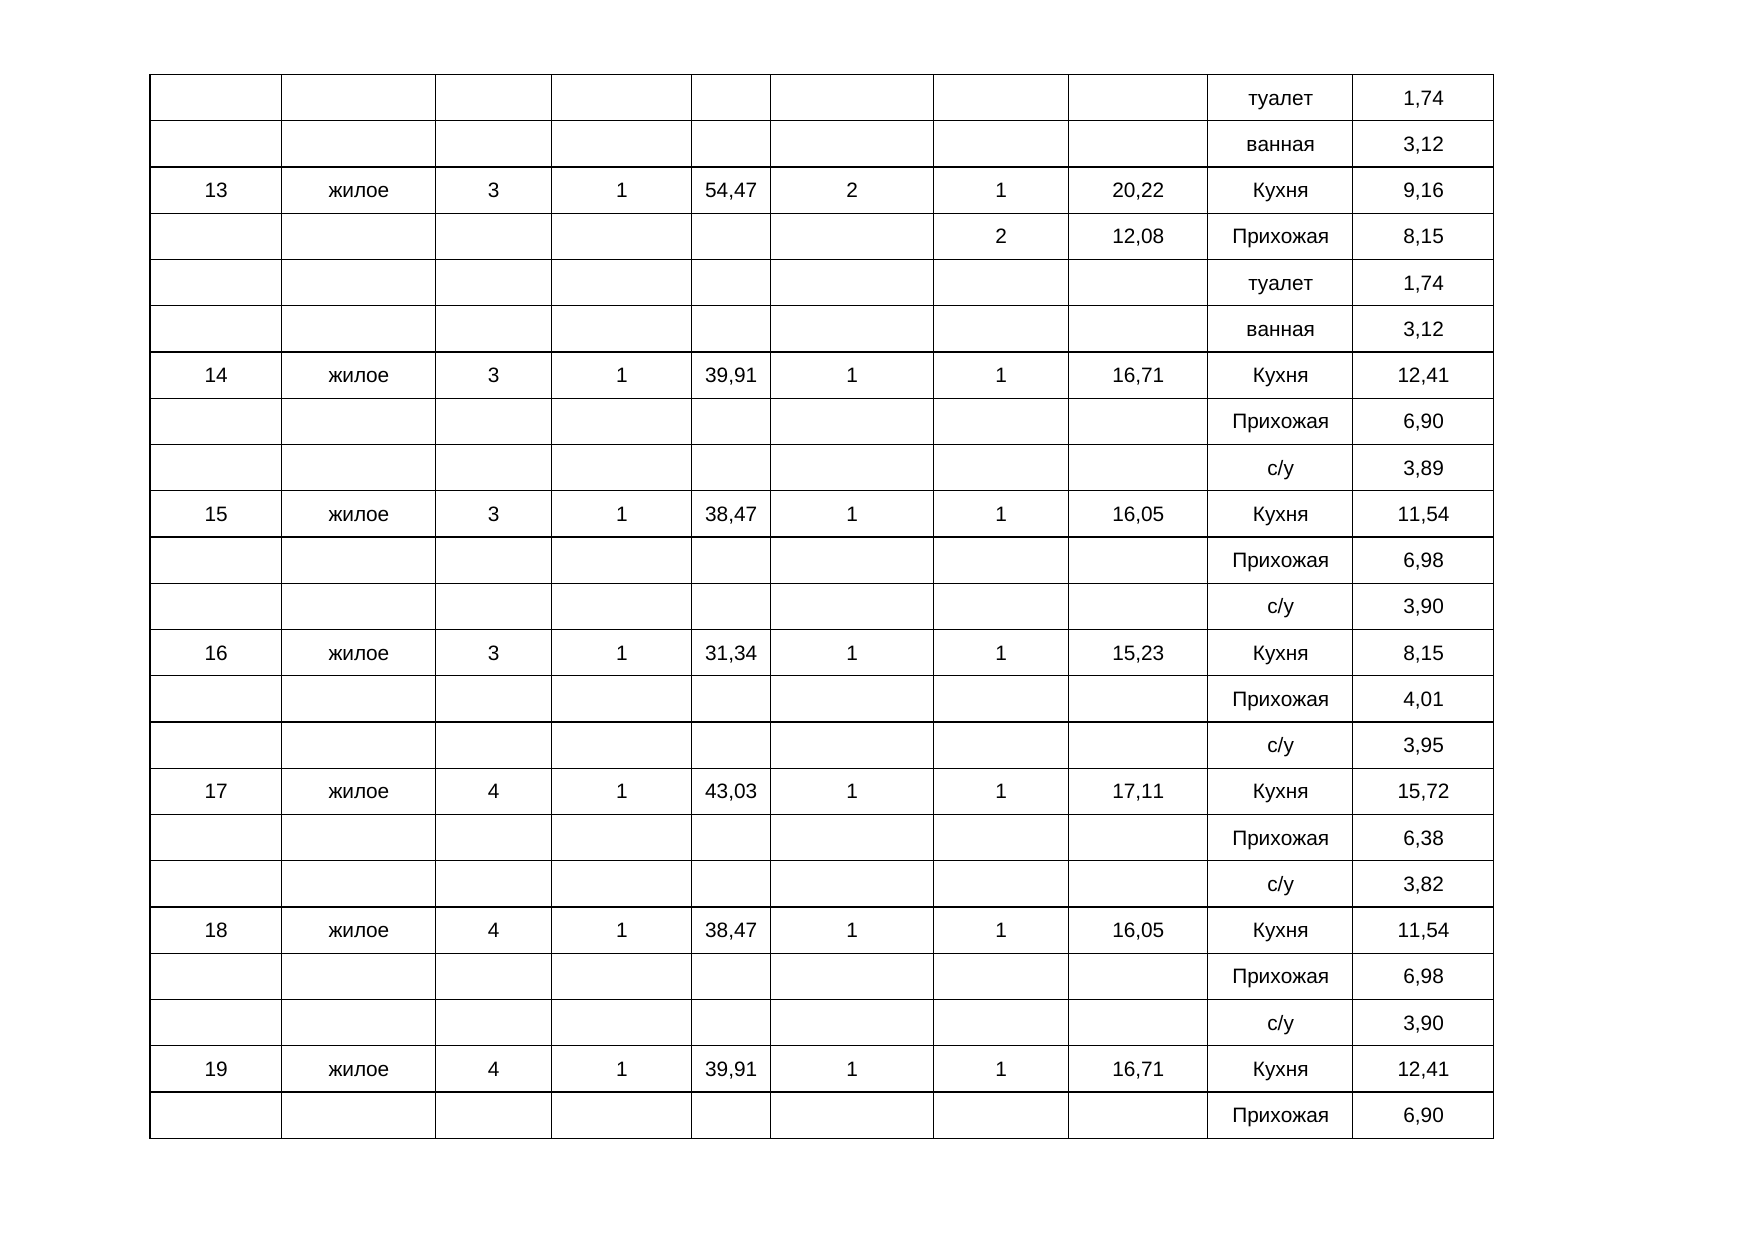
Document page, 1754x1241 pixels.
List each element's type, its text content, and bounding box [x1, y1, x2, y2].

table_cell [552, 306, 691, 351]
table_cell [934, 861, 1068, 906]
table_cell 1 [934, 769, 1068, 814]
table_cell жилое [282, 491, 435, 536]
table_cell 1 [771, 1046, 933, 1091]
table_cell [436, 861, 551, 906]
table_cell [692, 861, 770, 906]
table_cell [552, 676, 691, 721]
table_cell Прихожая [1208, 214, 1352, 259]
table_cell 3,95 [1353, 723, 1493, 768]
table_cell [1069, 121, 1207, 166]
table_cell [771, 584, 933, 629]
table_cell 12,41 [1353, 353, 1493, 398]
table_cell 4 [436, 908, 551, 953]
table_cell [934, 1000, 1068, 1045]
table_cell жилое [282, 908, 435, 953]
table_cell [1069, 399, 1207, 444]
table_cell [282, 954, 435, 999]
table_cell [934, 815, 1068, 860]
table_cell 1 [552, 491, 691, 536]
table_cell 6,38 [1353, 815, 1493, 860]
table_cell [282, 723, 435, 768]
table_cell Прихожая [1208, 676, 1352, 721]
table_cell 6,90 [1353, 399, 1493, 444]
table_cell Кухня [1208, 769, 1352, 814]
table_cell [552, 723, 691, 768]
table_cell 3,89 [1353, 445, 1493, 490]
table_cell 1 [934, 630, 1068, 675]
table_cell 1 [934, 168, 1068, 213]
table_cell [1069, 538, 1207, 583]
table_cell [282, 815, 435, 860]
table_cell 16,05 [1069, 908, 1207, 953]
table_cell [1069, 75, 1207, 120]
table_cell 16,71 [1069, 1046, 1207, 1091]
table_cell [934, 445, 1068, 490]
table_cell 2 [771, 168, 933, 213]
table_cell [436, 538, 551, 583]
table_cell [436, 584, 551, 629]
table_cell [1069, 723, 1207, 768]
table_cell [692, 75, 770, 120]
table_cell [151, 584, 281, 629]
table_cell Прихожая [1208, 954, 1352, 999]
table_cell Кухня [1208, 630, 1352, 675]
table_cell 16 [151, 630, 281, 675]
table_cell [436, 214, 551, 259]
table_cell [771, 214, 933, 259]
table_cell 1 [771, 769, 933, 814]
table_cell [692, 260, 770, 305]
table_cell 17,11 [1069, 769, 1207, 814]
table_cell [151, 445, 281, 490]
table_cell [1069, 861, 1207, 906]
table_cell Кухня [1208, 1046, 1352, 1091]
table_cell 1 [552, 908, 691, 953]
table_cell [692, 954, 770, 999]
table_cell [692, 1093, 770, 1138]
table_cell туалет [1208, 75, 1352, 120]
table_cell [692, 306, 770, 351]
table_cell 1 [934, 353, 1068, 398]
table_cell Прихожая [1208, 815, 1352, 860]
table_cell [1069, 260, 1207, 305]
table_cell [771, 538, 933, 583]
table_cell [151, 1000, 281, 1045]
table_cell [552, 861, 691, 906]
table_cell [771, 723, 933, 768]
table_cell 1 [552, 769, 691, 814]
table_cell [436, 445, 551, 490]
table_cell 3,82 [1353, 861, 1493, 906]
table_cell 18 [151, 908, 281, 953]
table_cell [151, 676, 281, 721]
table_cell 3,90 [1353, 584, 1493, 629]
table_cell жилое [282, 630, 435, 675]
table_cell 6,90 [1353, 1093, 1493, 1138]
table_cell 19 [151, 1046, 281, 1091]
table_cell [771, 815, 933, 860]
table_cell с/у [1208, 1000, 1352, 1045]
table_cell [282, 306, 435, 351]
table_cell [436, 75, 551, 120]
table_cell [771, 1000, 933, 1045]
table_cell 3 [436, 168, 551, 213]
table_cell Прихожая [1208, 399, 1352, 444]
table_cell 20,22 [1069, 168, 1207, 213]
table_cell 1 [552, 1046, 691, 1091]
table_cell [934, 306, 1068, 351]
table_cell 54,47 [692, 168, 770, 213]
table_cell [151, 75, 281, 120]
table_cell [436, 676, 551, 721]
table_cell [771, 121, 933, 166]
table_cell с/у [1208, 584, 1352, 629]
table_cell [282, 121, 435, 166]
table_cell [771, 861, 933, 906]
table_cell 1 [771, 353, 933, 398]
table_cell 3,90 [1353, 1000, 1493, 1045]
table_cell Кухня [1208, 168, 1352, 213]
table_cell [282, 399, 435, 444]
table_cell 1 [934, 1046, 1068, 1091]
table_cell [552, 538, 691, 583]
table_cell [934, 1093, 1068, 1138]
table_cell 2 [934, 214, 1068, 259]
table_cell 38,47 [692, 491, 770, 536]
table_cell 6,98 [1353, 954, 1493, 999]
table_cell [436, 399, 551, 444]
table_cell [692, 445, 770, 490]
table_cell с/у [1208, 445, 1352, 490]
table_cell 15,72 [1353, 769, 1493, 814]
table_cell 16,71 [1069, 353, 1207, 398]
table_cell [552, 954, 691, 999]
table_cell 3,12 [1353, 306, 1493, 351]
table_cell [552, 584, 691, 629]
table_cell [771, 1093, 933, 1138]
table_cell [552, 815, 691, 860]
table_cell [436, 954, 551, 999]
table_cell [552, 1093, 691, 1138]
table_cell 1 [552, 353, 691, 398]
table_cell жилое [282, 168, 435, 213]
table_cell [436, 1000, 551, 1045]
table_cell [552, 121, 691, 166]
table_cell [151, 538, 281, 583]
table_cell 12,41 [1353, 1046, 1493, 1091]
table_cell с/у [1208, 861, 1352, 906]
table_cell [151, 954, 281, 999]
table_cell [934, 538, 1068, 583]
table_cell [282, 1093, 435, 1138]
table_cell [151, 399, 281, 444]
table_cell 3 [436, 353, 551, 398]
table_cell [282, 861, 435, 906]
table_cell с/у [1208, 723, 1352, 768]
table_cell 1 [934, 491, 1068, 536]
table_cell 3 [436, 630, 551, 675]
table_cell Прихожая [1208, 538, 1352, 583]
table_cell [934, 75, 1068, 120]
table_cell [436, 723, 551, 768]
table_cell [1069, 1093, 1207, 1138]
table_cell [282, 260, 435, 305]
table_cell 1,74 [1353, 75, 1493, 120]
table_cell 1 [771, 491, 933, 536]
table_cell [1069, 306, 1207, 351]
table_cell [151, 723, 281, 768]
table_cell 1 [771, 630, 933, 675]
table_cell [771, 306, 933, 351]
table_cell [771, 676, 933, 721]
table_cell [552, 445, 691, 490]
table_cell [151, 260, 281, 305]
table_cell 1,74 [1353, 260, 1493, 305]
table_cell 4,01 [1353, 676, 1493, 721]
table_cell [151, 214, 281, 259]
table_cell Кухня [1208, 353, 1352, 398]
table_cell 11,54 [1353, 908, 1493, 953]
table_cell 14 [151, 353, 281, 398]
table_cell [282, 445, 435, 490]
table_cell жилое [282, 353, 435, 398]
table_cell 31,34 [692, 630, 770, 675]
table_cell [934, 399, 1068, 444]
table_cell [436, 1093, 551, 1138]
table_cell жилое [282, 769, 435, 814]
table_cell [934, 260, 1068, 305]
table_cell [282, 1000, 435, 1045]
table_cell [282, 584, 435, 629]
table_cell [1069, 445, 1207, 490]
table_cell 3,12 [1353, 121, 1493, 166]
table_cell [151, 1093, 281, 1138]
table_cell ванная [1208, 121, 1352, 166]
table_cell 16,05 [1069, 491, 1207, 536]
table_cell 4 [436, 769, 551, 814]
table_cell 13 [151, 168, 281, 213]
table_cell 11,54 [1353, 491, 1493, 536]
table_cell 43,03 [692, 769, 770, 814]
table_cell 1 [771, 908, 933, 953]
table_cell [692, 538, 770, 583]
table_cell 8,15 [1353, 214, 1493, 259]
table_cell [552, 260, 691, 305]
table_cell Прихожая [1208, 1093, 1352, 1138]
table_cell [436, 260, 551, 305]
table_cell [771, 260, 933, 305]
table_cell ванная [1208, 306, 1352, 351]
table_cell Кухня [1208, 908, 1352, 953]
table_cell 3 [436, 491, 551, 536]
table_cell [151, 306, 281, 351]
table_cell [282, 676, 435, 721]
table_cell [692, 1000, 770, 1045]
table_cell [282, 214, 435, 259]
table_cell [552, 75, 691, 120]
table_cell Кухня [1208, 491, 1352, 536]
table_cell [934, 584, 1068, 629]
table_cell [771, 399, 933, 444]
table_cell 15 [151, 491, 281, 536]
table_cell [552, 214, 691, 259]
table_cell [436, 121, 551, 166]
table_cell [692, 399, 770, 444]
table_cell [692, 723, 770, 768]
table_cell [692, 121, 770, 166]
table_cell 8,15 [1353, 630, 1493, 675]
table_cell [552, 399, 691, 444]
table_cell [436, 306, 551, 351]
table_cell [1069, 676, 1207, 721]
table_cell [934, 121, 1068, 166]
table_cell 1 [552, 630, 691, 675]
table_cell [934, 723, 1068, 768]
table_cell [436, 815, 551, 860]
table_cell 6,98 [1353, 538, 1493, 583]
table_cell [151, 861, 281, 906]
table_cell [692, 214, 770, 259]
table_cell [1069, 584, 1207, 629]
table_cell [282, 75, 435, 120]
table_cell [282, 538, 435, 583]
table_cell 1 [934, 908, 1068, 953]
table_cell [771, 75, 933, 120]
table_cell 39,91 [692, 353, 770, 398]
table_cell [1069, 815, 1207, 860]
table_cell 17 [151, 769, 281, 814]
table_cell 39,91 [692, 1046, 770, 1091]
table_cell [151, 121, 281, 166]
table_cell [692, 676, 770, 721]
table_cell туалет [1208, 260, 1352, 305]
table_cell 38,47 [692, 908, 770, 953]
table_cell 1 [552, 168, 691, 213]
table_cell [771, 445, 933, 490]
table_cell 15,23 [1069, 630, 1207, 675]
table_cell [151, 815, 281, 860]
table_cell [934, 954, 1068, 999]
table_cell [692, 815, 770, 860]
table_cell [1069, 1000, 1207, 1045]
table_cell 9,16 [1353, 168, 1493, 213]
table_cell [692, 584, 770, 629]
table_cell жилое [282, 1046, 435, 1091]
table_cell [771, 954, 933, 999]
table_cell [934, 676, 1068, 721]
table_cell 4 [436, 1046, 551, 1091]
table_cell 12,08 [1069, 214, 1207, 259]
table_cell [1069, 954, 1207, 999]
table_cell [552, 1000, 691, 1045]
